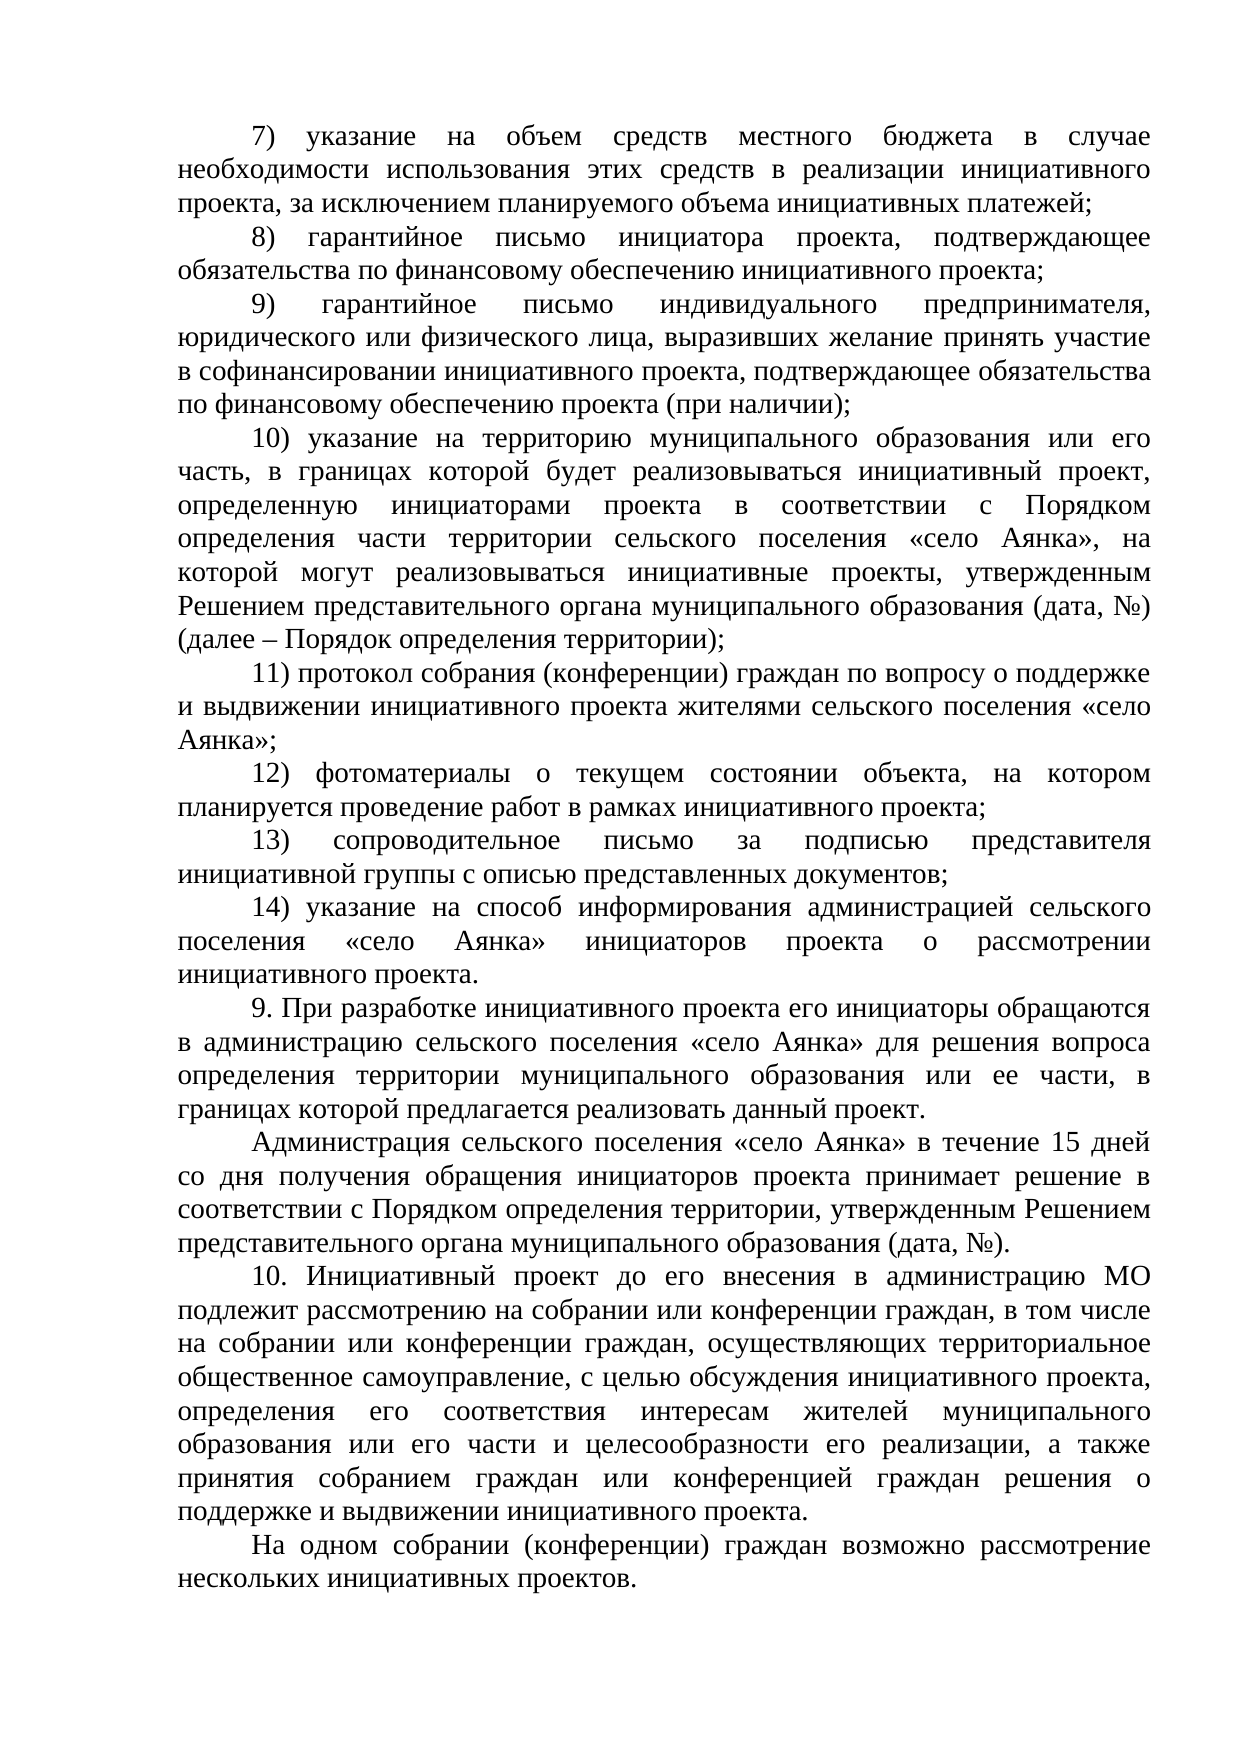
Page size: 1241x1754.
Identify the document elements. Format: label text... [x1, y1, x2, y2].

text 12) фотоматериалы о текущем состоянии объекта, на котором планируется проведение работ в рамках инициативного проекта; [177, 755, 1152, 822]
text 11) протокол собрания (конференции) граждан по вопросу о поддержке и выдвижении инициативного проекта жителями сельского поселения «село Аянка»; [177, 655, 1152, 755]
text 9. При разработке инициативного проекта его инициаторы обращаются в администрацию сельского поселения «село Аянка» для решения вопроса определения территории муниципального образования или ее части, в границах которой предлагается реализовать данный проект. [177, 990, 1152, 1124]
text 14) указание на способ информирования администрацией сельского поселения «село Аянка» инициаторов проекта о рассмотрении инициативного проекта. [177, 889, 1152, 990]
text 13) сопроводительное письмо за подписью представителя инициативной группы с описью представленных документов; [177, 822, 1152, 889]
text 9) гарантийное письмо индивидуального предпринимателя, юридического или физического лица, выразивших желание принять участие в софинансировании инициативного проекта, подтверждающее обязательства по финансовому обеспечению проекта (при наличии); [177, 286, 1152, 420]
text 10. Инициативный проект до его внесения в администрацию МО подлежит рассмотрению на собрании или конференции граждан, в том числе на собрании или конференции граждан, осуществляющих территориальное общественное самоуправление, с целью обсуждения инициативного проекта, определения его соответствия интересам жителей муниципального образования или его части и целесообразности его реализации, а также принятия собранием граждан или конференцией граждан решения о поддержке и выдвижении инициативного проекта. [177, 1258, 1152, 1527]
text 10) указание на территорию муниципального образования или его часть, в границах которой будет реализовываться инициативный проект, определенную инициаторами проекта в соответствии с Порядком определения части территории сельского поселения «село Аянка», на которой могут реализовываться инициативные проекты, утвержденным Решением представительного органа муниципального образования (дата, №) (далее – Порядок определения территории); [177, 420, 1152, 655]
text На одном собрании (конференции) граждан возможно рассмотрение нескольких инициативных проектов. [177, 1527, 1152, 1594]
text 7) указание на объем средств местного бюджета в случае необходимости использования этих средств в реализации инициативного проекта, за исключением планируемого объема инициативных платежей; [177, 118, 1152, 219]
text Администрация сельского поселения «село Аянка» в течение 15 дней со дня получения обращения инициаторов проекта принимает решение в соответствии с Порядком определения территории, утвержденным Решением представительного органа муниципального образования (дата, №). [177, 1124, 1152, 1258]
text 8) гарантийное письмо инициатора проекта, подтверждающее обязательства по финансовому обеспечению инициативного проекта; [177, 219, 1152, 286]
